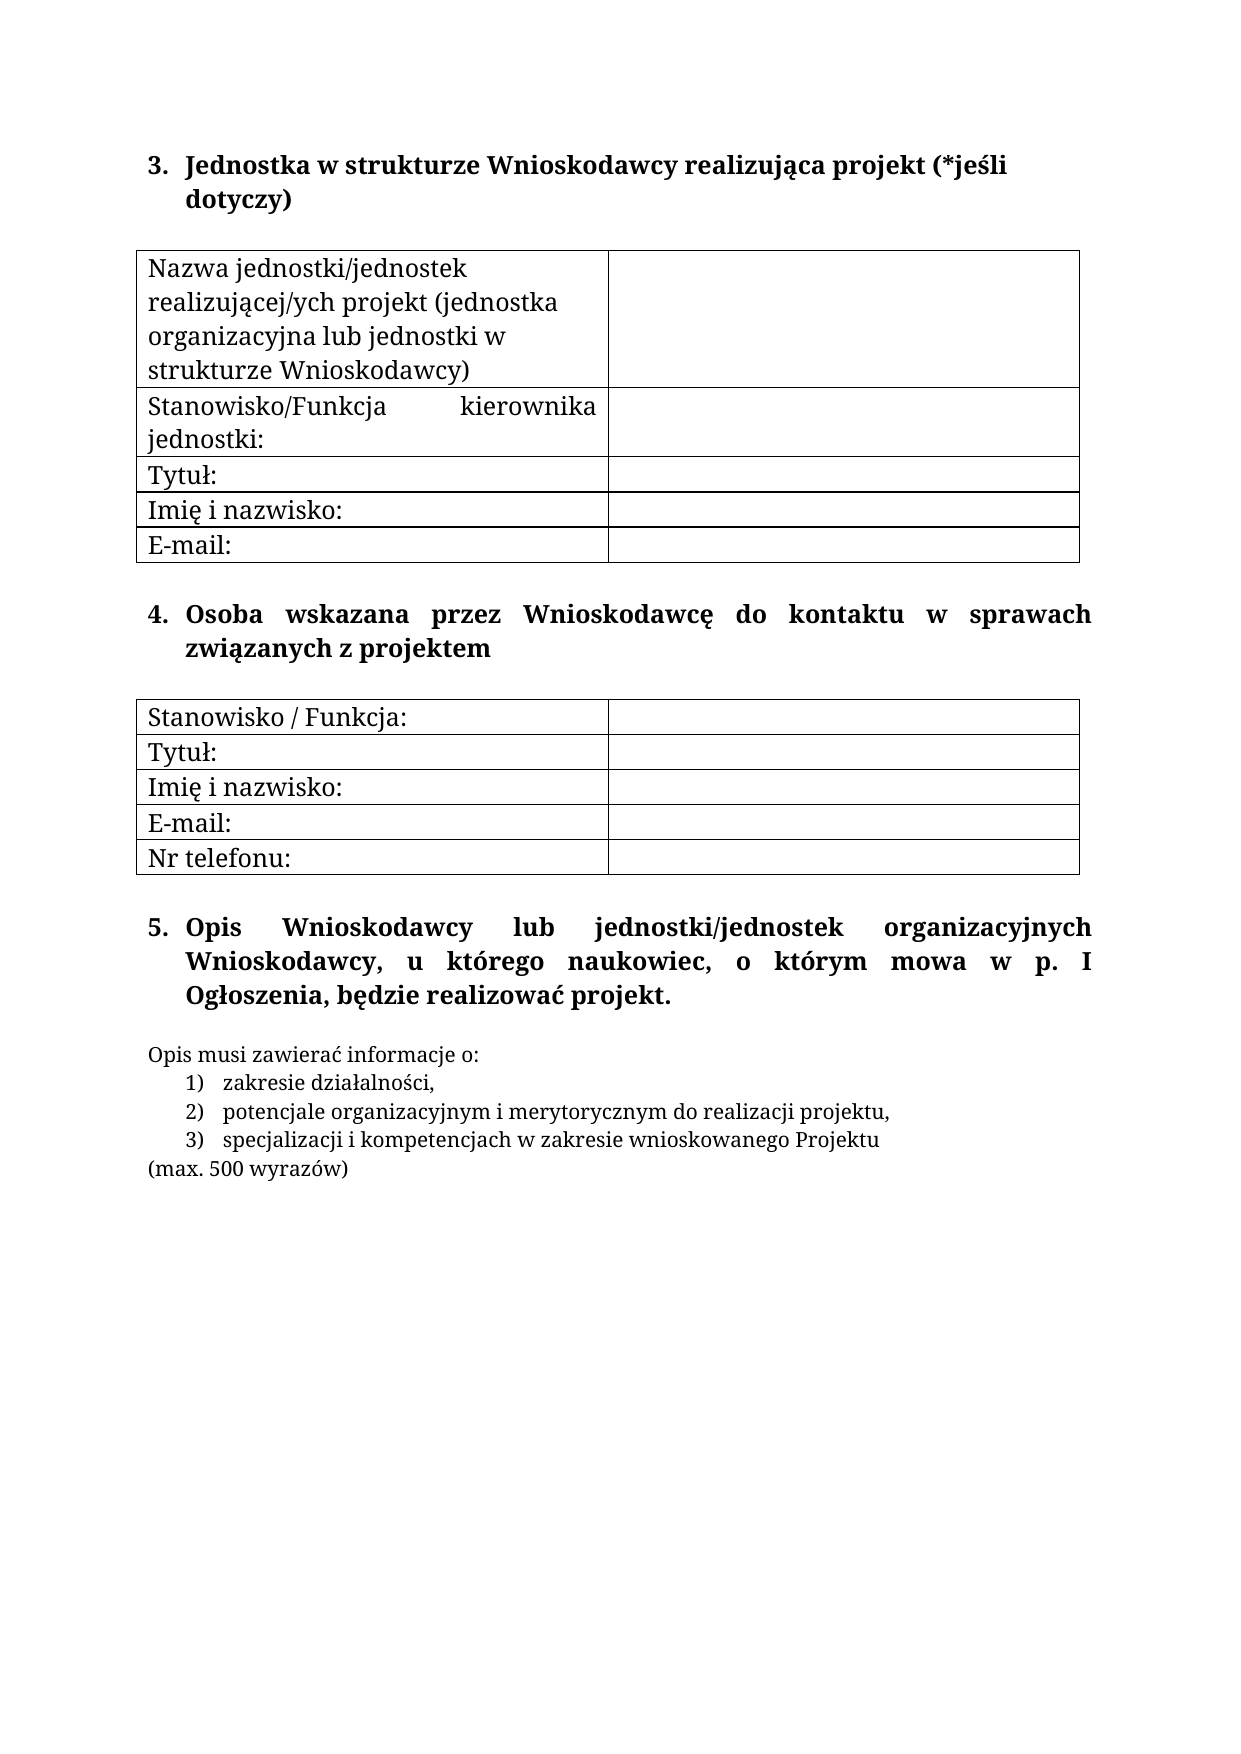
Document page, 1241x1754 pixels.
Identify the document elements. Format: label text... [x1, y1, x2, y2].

table_header [609, 700, 1079, 734]
table_cell [609, 388, 1079, 456]
table_cell Imię i nazwisko: [137, 770, 608, 804]
table_header [609, 251, 1079, 387]
list Opis Wnioskodawcy lub jednostki/jednostek organizacyjnych Wnioskodawcy, u którego naukowiec, o którym mowa w p. I Ogłoszenia, będzie realizować projekt. [148, 909, 1093, 1012]
text (max. 500 wyrazów) [148, 1154, 1093, 1182]
list zakresie działalności, [185, 1068, 1093, 1097]
table_header Nazwa jednostki/jednostek realizującej/ych projekt (jednostka organizacyjna lub jednostki w strukturze Wnioskodawcy) [137, 251, 608, 387]
table_cell [609, 528, 1079, 562]
table_cell [609, 735, 1079, 769]
list specjalizacji i kompetencjach w zakresie wnioskowanego Projektu [185, 1125, 1093, 1154]
list Osoba wskazana przez Wnioskodawcę do kontaktu w sprawach związanych z projektem [148, 597, 1093, 665]
table_header Stanowisko / Funkcja: [137, 700, 608, 734]
table_cell E-mail: [137, 805, 608, 839]
table_cell Imię i nazwisko: [137, 493, 608, 526]
table_cell [609, 493, 1079, 526]
table_cell Tytuł: [137, 735, 608, 769]
table_cell [609, 805, 1079, 839]
list Jednostka w strukturze Wnioskodawcy realizująca projekt (*jeśli dotyczy) [148, 148, 1093, 216]
table_cell Stanowisko/Funkcja kierownika jednostki: [137, 388, 608, 456]
table_cell [609, 770, 1079, 804]
text Opis musi zawierać informacje o: [148, 1040, 1093, 1068]
table_cell [609, 457, 1079, 491]
list potencjale organizacyjnym i merytorycznym do realizacji projektu, [185, 1097, 1093, 1125]
table_cell [609, 840, 1079, 874]
table_cell Tytuł: [137, 457, 608, 491]
table_cell Nr telefonu: [137, 840, 608, 874]
table_cell E-mail: [137, 528, 608, 562]
